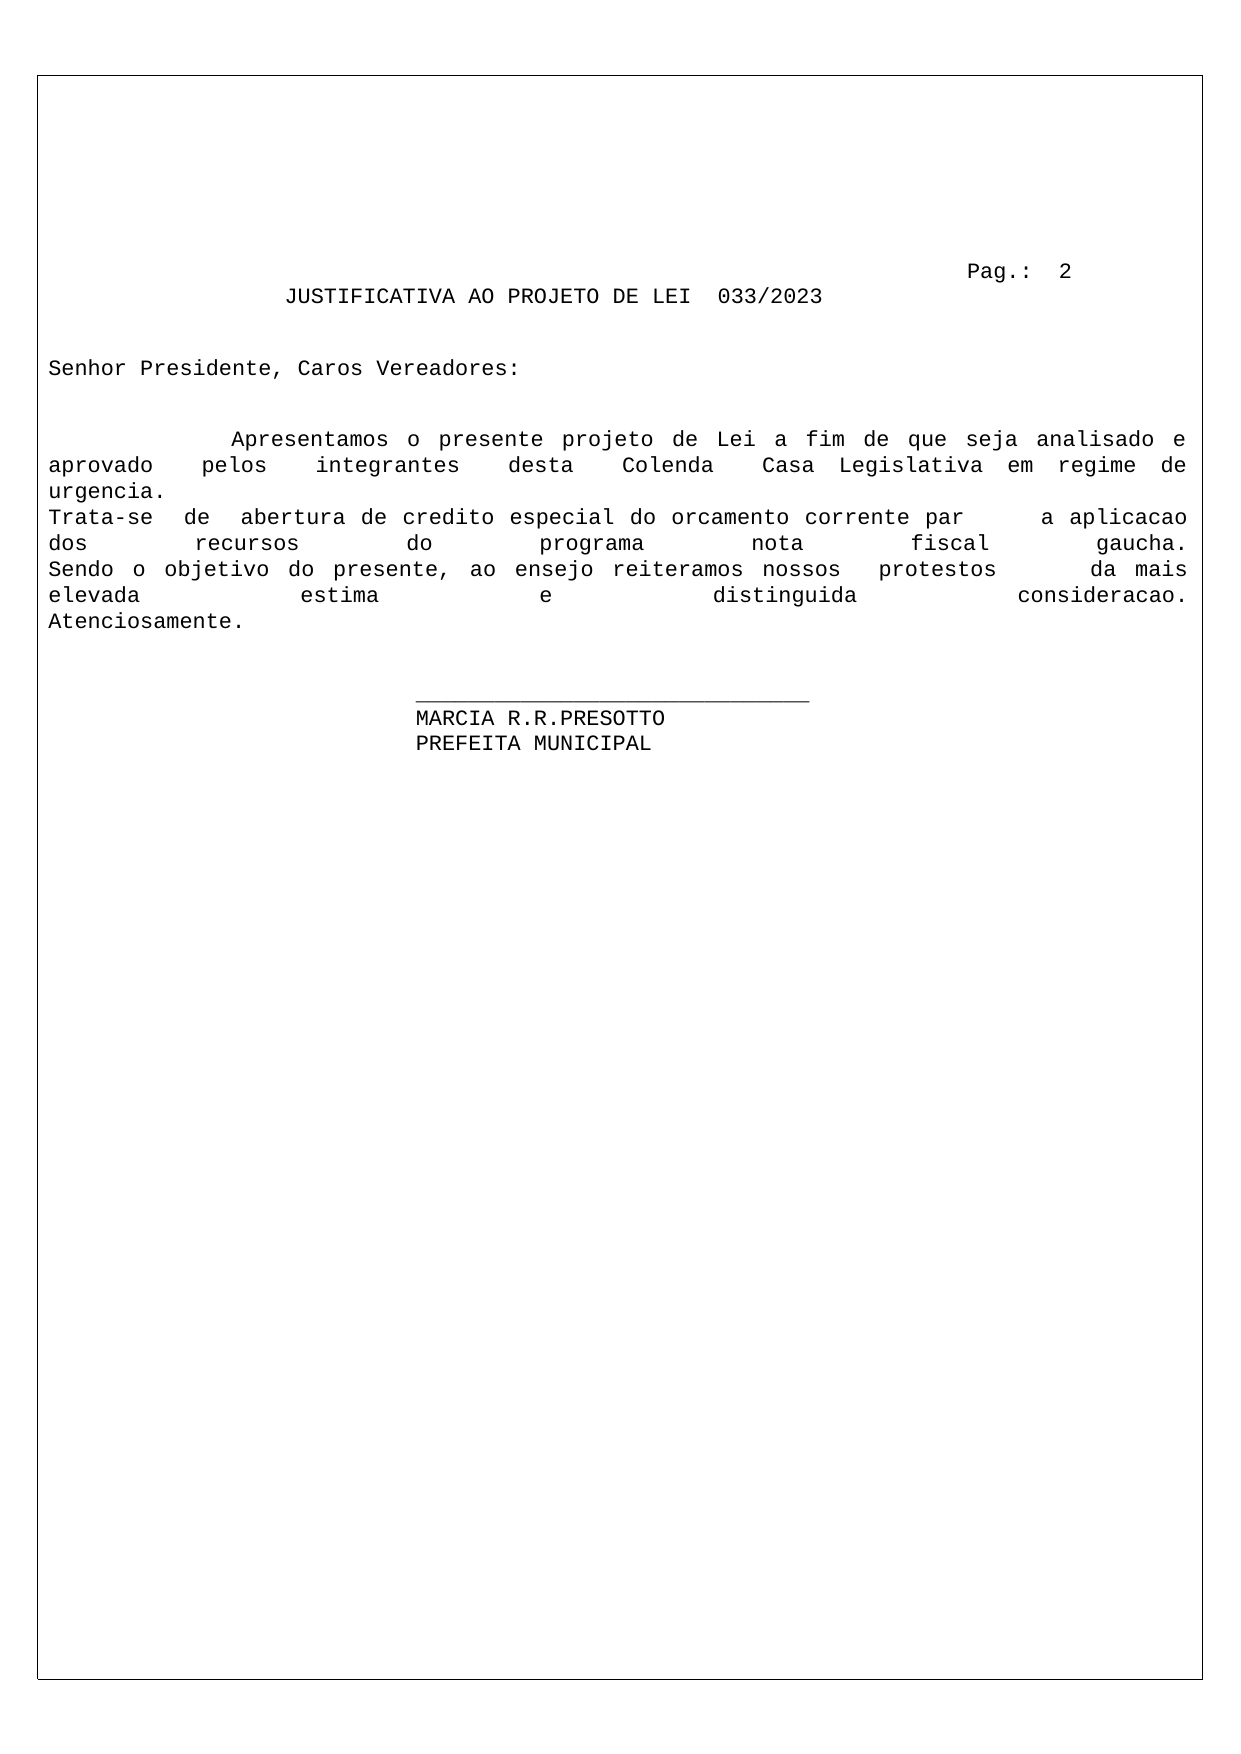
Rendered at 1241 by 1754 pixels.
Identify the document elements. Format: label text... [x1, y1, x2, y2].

table_header Pag.: 2 JUSTIFICATIVA AO PROJETO DE LEI 033/2023 Senhor Presidente, Caros Vereadores: Apresentamos o presente projeto de Lei a fim de que seja analisado e aprovado pelos integrantes desta Colenda Casa Legislativa em regime de urgencia. Trata-se de abertura de credito especial do orcamento corrente par a aplicacao dos recursos do programa nota fiscal gaucha. Sendo o objetivo do presente, ao ensejo reiteramos nossos protestos da mais elevada estima e distinguida consideracao. Atenciosamente. ______________________________ MARCIA R.R.PRESOTTO PREFEITA MUNICIPAL [38, 76, 1202, 1679]
